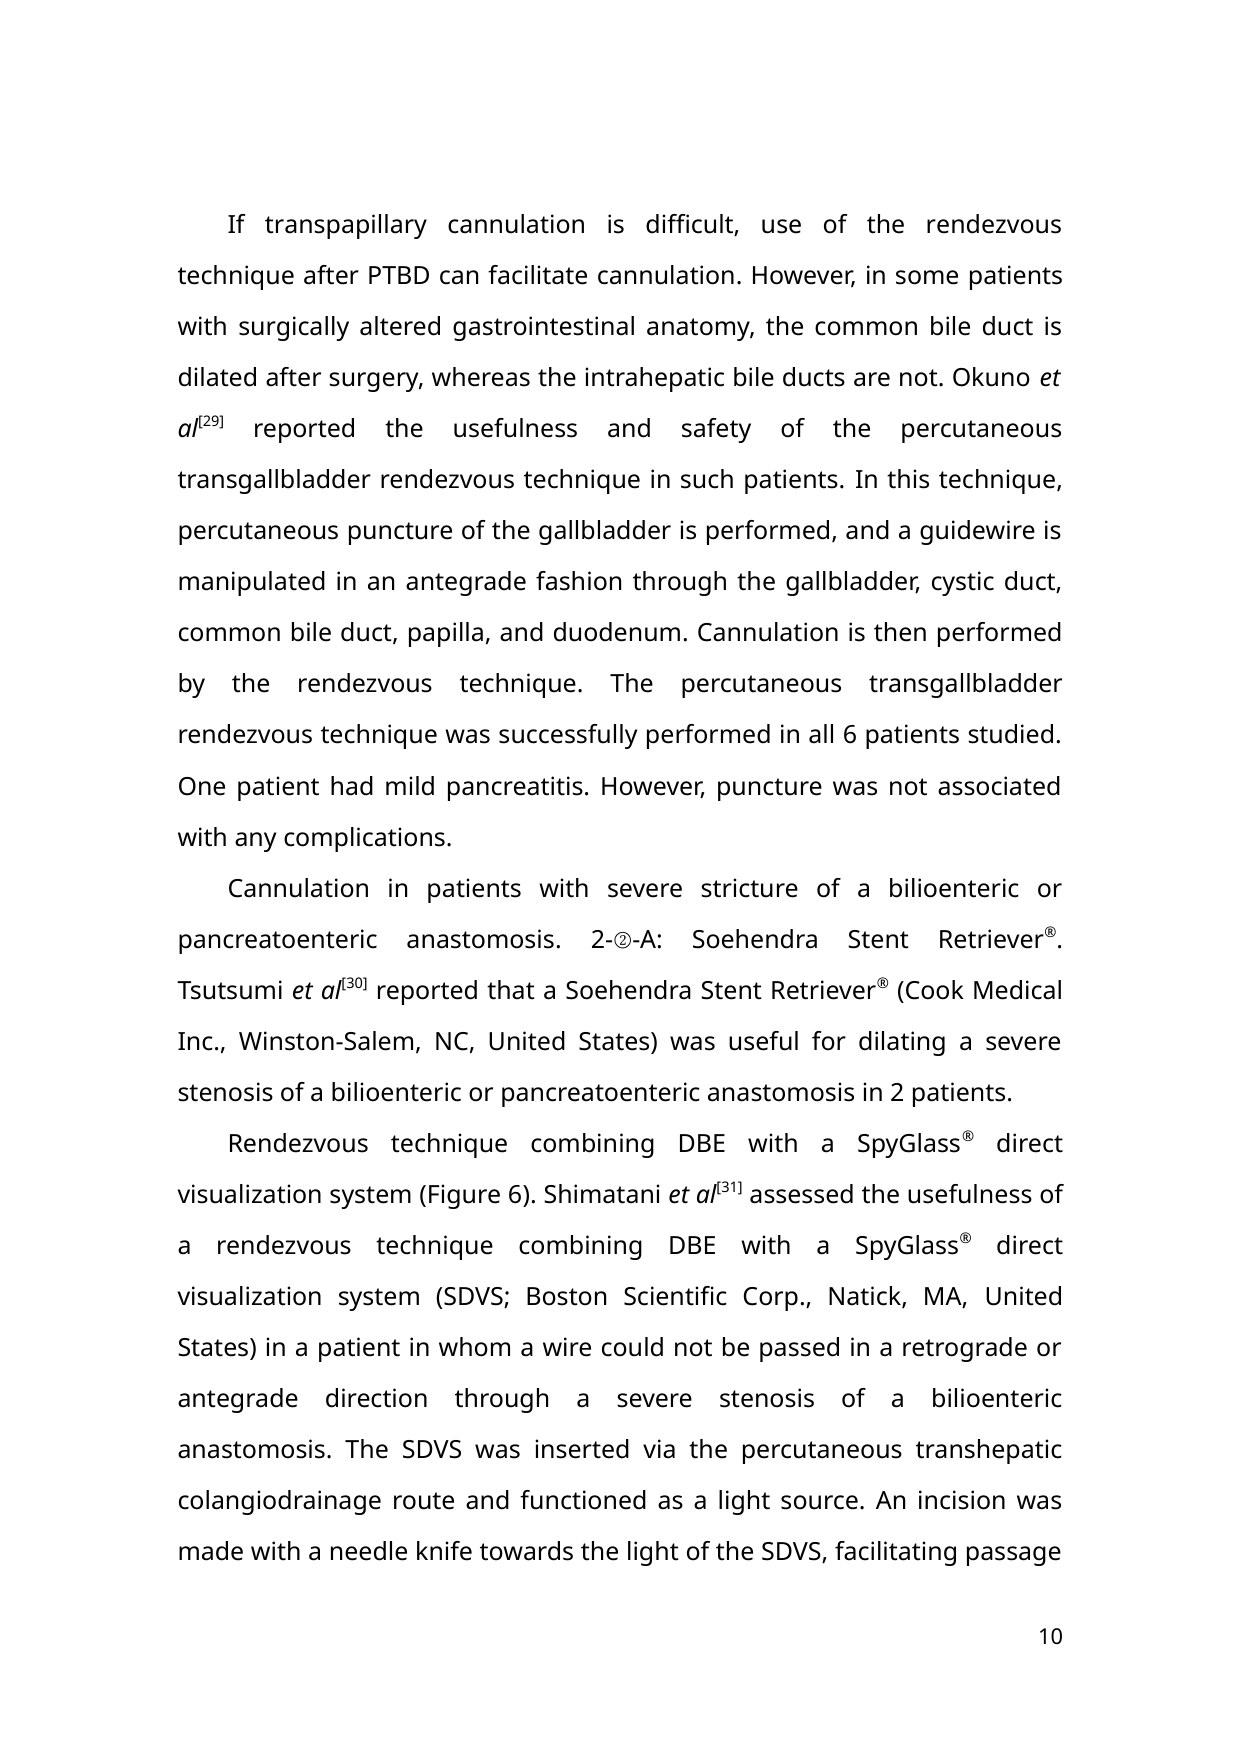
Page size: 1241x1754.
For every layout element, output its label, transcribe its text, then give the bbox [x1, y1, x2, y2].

text If transpapillary cannulation is difficult, use of the rendezvous technique after PTBD can facilitate cannulation. However, in some patients with surgically altered gastrointestinal anatomy, the common bile duct is dilated after surgery, whereas the intrahepatic bile ducts are not. Okuno et al[29] reported the usefulness and safety of the percutaneous transgallbladder rendezvous technique in such patients. In this technique, percutaneous puncture of the gallbladder is performed, and a guidewire is manipulated in an antegrade fashion through the gallbladder, cystic duct, common bile duct, papilla, and duodenum. Cannulation is then performed by the rendezvous technique. The percutaneous transgallbladder rendezvous technique was successfully performed in all 6 patients studied. One patient had mild pancreatitis. However, puncture was not associated with any complications. [177, 207, 1063, 853]
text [177, 1126, 1063, 1568]
text Cannulation in patients with severe stricture of a bilioenteric or pancreatoenteric anastomosis. 2-②-A: Soehendra Stent Retriever®. Tsutsumi et al[30] reported that a Soehendra Stent Retriever® (Cook Medical Inc., Winston-Salem, NC, United States) was useful for dilating a severe stenosis of a bilioenteric or pancreatoenteric anastomosis in 2 patients. [177, 870, 1063, 1108]
